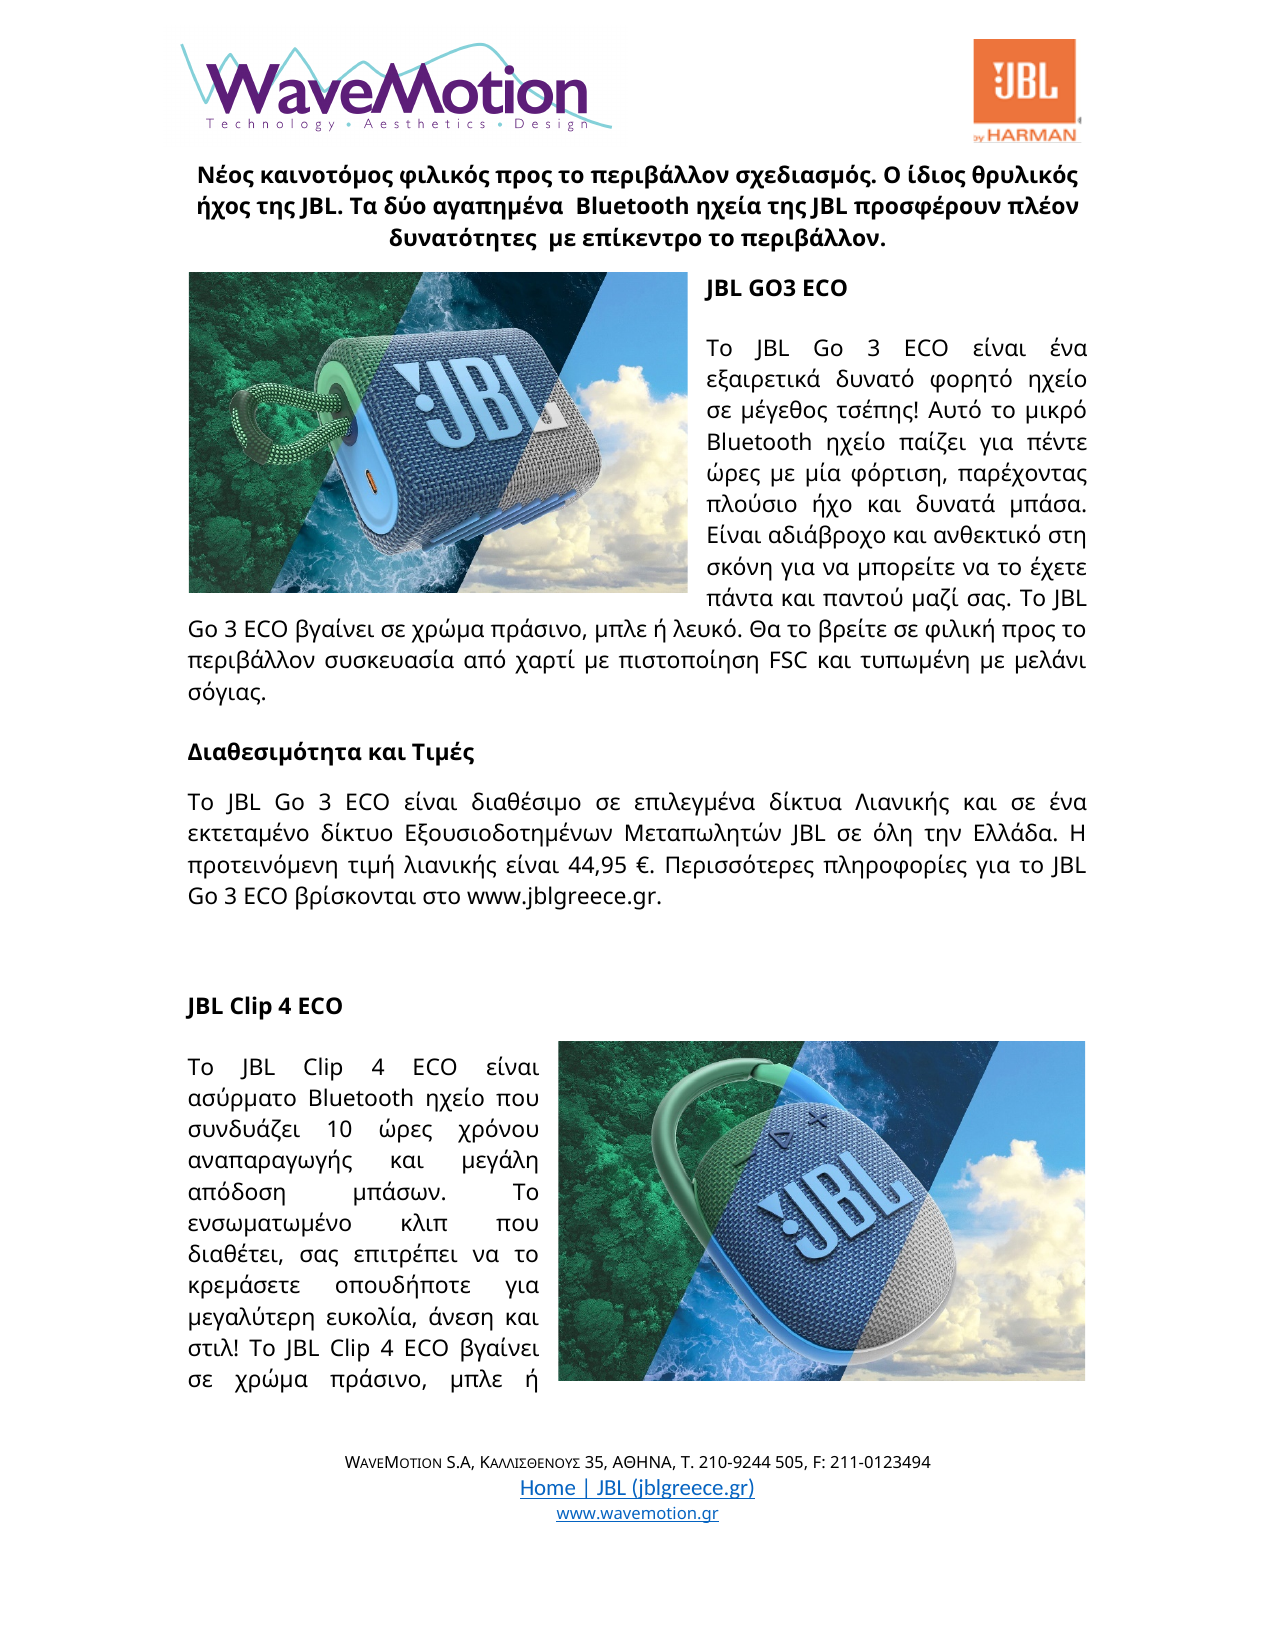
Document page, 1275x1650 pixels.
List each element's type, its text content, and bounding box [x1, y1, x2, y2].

text JBL Clip 4 ECO [187, 990, 1087, 1022]
picture [187, 272, 687, 592]
text Διαθεσιμότητα και Τιμές [187, 736, 1087, 767]
picture [556, 1041, 1085, 1380]
text Νέος καινοτόμος φιλικός προς το περιβάλλον σχεδιασμός. Ο ίδιος θρυλικός ήχος της JBL. Τα δύο αγαπημένα Bluetooth ηχεία της JBL προσφέρουν πλέον δυνατότητες με επίκεντρο το περιβάλλον. [187, 159, 1087, 253]
picture [972, 39, 1081, 142]
text Το JBL Go 3 ECO είναι διαθέσιμο σε επιλεγμένα δίκτυα Λιανικής και σε ένα εκτεταμένο δίκτυο Εξουσιοδοτημένων Μεταπωλητών JBL σε όλη την Ελλάδα. Η προτεινόμενη τιμή λιανικής είναι 44,95 €. Περισσότερες πληροφορίες για το JBL Go 3 ECO βρίσκονται στο www.jblgreece.gr. [187, 786, 1087, 911]
picture [162, 25, 628, 147]
text JBL GO3 ECO [687, 272, 1087, 303]
